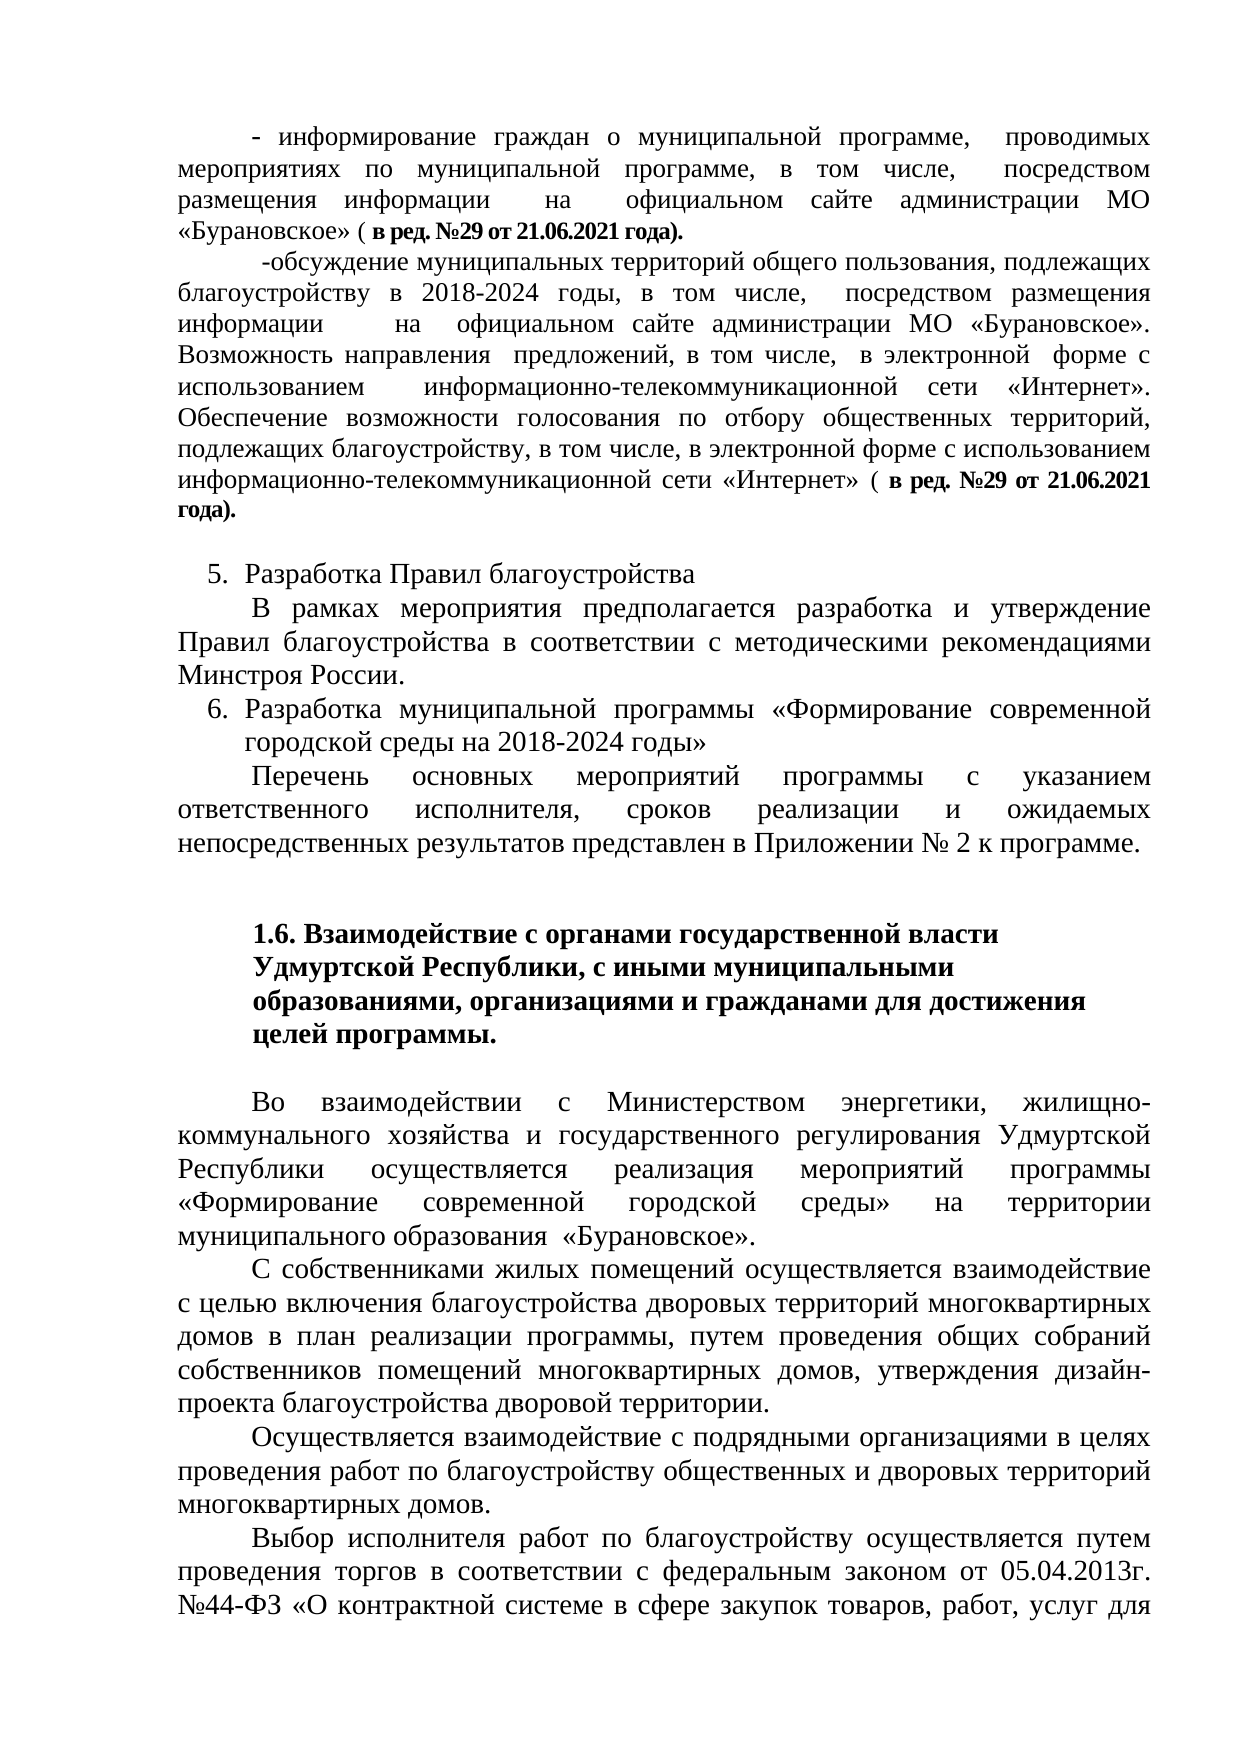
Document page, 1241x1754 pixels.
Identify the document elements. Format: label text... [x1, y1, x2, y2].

text С собственниками жилых помещений осуществляется взаимодействие с целью включения благоустройства дворовых территорий многоквартирных домов в план реализации программы, путем проведения общих собраний собственников помещений многоквартирных домов, утверждения дизайн-проекта благоустройства дворовой территории. [177, 1251, 1152, 1419]
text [177, 1520, 1152, 1620]
list Разработка Правил благоустройства [207, 557, 1152, 590]
text 1.6. Взаимодействие с органами государственной власти Удмуртской Республики, с иными муниципальными образованиями, организациями и гражданами для достижения целей программы. [252, 916, 1152, 1050]
text Перечень основных мероприятий программы с указанием ответственного исполнителя, сроков реализации и ожидаемых непосредственных результатов представлен в Приложении № 2 к программе. [177, 758, 1152, 858]
text Во взаимодействии с Министерством энергетики, жилищно-коммунального хозяйства и государственного регулирования Удмуртской Республики осуществляется реализация мероприятий программы «Формирование современной городской среды» на территории муниципального образования «Бурановское». [177, 1084, 1152, 1251]
list Разработка муниципальной программы «Формирование современной городской среды на 2018-2024 годы» [207, 691, 1152, 758]
text - информирование граждан о муниципальной программе, проводимых мероприятиях по муниципальной программе, в том числе, посредством размещения информации на официальном сайте администрации МО «Бурановское» ( в ред. №29 от 21.06.2021 года). [177, 118, 1152, 245]
text В рамках мероприятия предполагается разработка и утверждение Правил благоустройства в соответствии с методическими рекомендациями Минстроя России. [177, 590, 1152, 691]
text -обсуждение муниципальных территорий общего пользования, подлежащих благоустройству в 2018-2024 годы, в том числе, посредством размещения информации на официальном сайте администрации МО «Бурановское». Возможность направления предложений, в том числе, в электронной форме с использованием информационно-телекоммуникационной сети «Интернет». Обеспечение возможности голосования по отбору общественных территорий, подлежащих благоустройству, в том числе, в электронной форме с использованием информационно-телекоммуникационной сети «Интернет» ( в ред. №29 от 21.06.2021 года). [177, 245, 1152, 523]
text Осуществляется взаимодействие с подрядными организациями в целях проведения работ по благоустройству общественных и дворовых территорий многоквартирных домов. [177, 1419, 1152, 1520]
